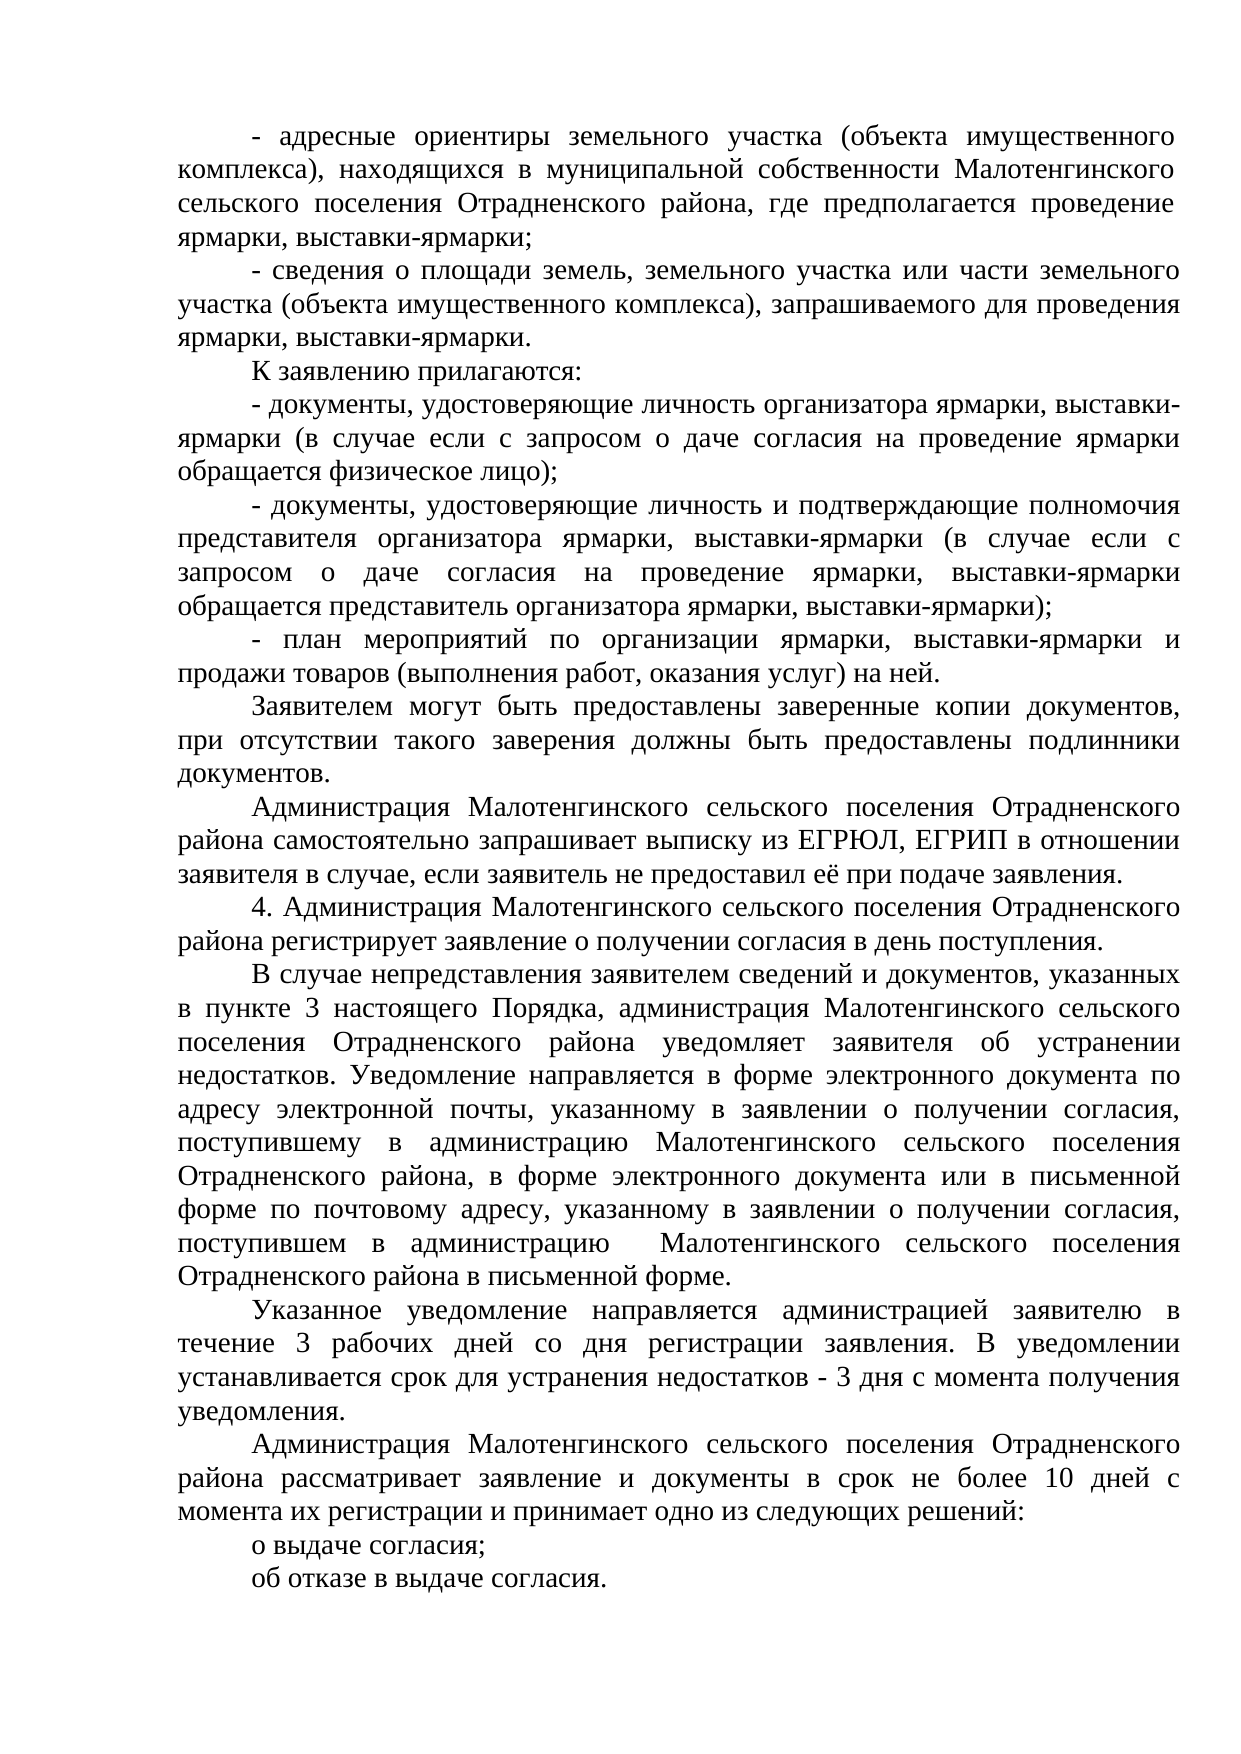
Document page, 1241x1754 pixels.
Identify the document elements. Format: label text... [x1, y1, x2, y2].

text Заявителем могут быть предоставлены заверенные копии документов, при отсутствии такого заверения должны быть предоставлены подлинники документов. [177, 688, 1181, 789]
text - адресные ориентиры земельного участка (объекта имущественного комплекса), находящихся в муниципальной собственности Малотенгинского сельского поселения Отрадненского района, где предполагается проведение ярмарки, выставки-ярмарки; [177, 118, 1175, 252]
text о выдаче согласия; [177, 1527, 1181, 1560]
text об отказе в выдаче согласия. [177, 1560, 1181, 1594]
text К заявлению прилагаются: [177, 353, 1181, 386]
text - сведения о площади земель, земельного участка или части земельного участка (объекта имущественного комплекса), запрашиваемого для проведения ярмарки, выставки-ярмарки. [177, 252, 1181, 353]
text Указанное уведомление направляется администрацией заявителю в течение 3 рабочих дней со дня регистрации заявления. В уведомлении устанавливается срок для устранения недостатков - 3 дня с момента получения уведомления. [177, 1292, 1181, 1426]
text 4. Администрация Малотенгинского сельского поселения Отрадненского района регистрирует заявление о получении согласия в день поступления. [177, 889, 1181, 957]
text Администрация Малотенгинского сельского поселения Отрадненского района самостоятельно запрашивает выписку из ЕГРЮЛ, ЕГРИП в отношении заявителя в случае, если заявитель не предоставил её при подаче заявления. [177, 789, 1181, 889]
text В случае непредставления заявителем сведений и документов, указанных в пункте 3 настоящего Порядка, администрация Малотенгинского сельского поселения Отрадненского района уведомляет заявителя об устранении недостатков. Уведомление направляется в форме электронного документа по адресу электронной почты, указанному в заявлении о получении согласия, поступившему в администрацию Малотенгинского сельского поселения Отрадненского района, в форме электронного документа или в письменной форме по почтовому адресу, указанному в заявлении о получении согласия, поступившем в администрацию Малотенгинского сельского поселения Отрадненского района в письменной форме. [177, 957, 1181, 1292]
text Администрация Малотенгинского сельского поселения Отрадненского района рассматривает заявление и документы в срок не более 10 дней с момента их регистрации и принимает одно из следующих решений: [177, 1426, 1181, 1527]
text - документы, удостоверяющие личность организатора ярмарки, выставки-ярмарки (в случае если с запросом о даче согласия на проведение ярмарки обращается физическое лицо); [177, 386, 1181, 487]
text - план мероприятий по организации ярмарки, выставки-ярмарки и продажи товаров (выполнения работ, оказания услуг) на ней. [177, 621, 1181, 688]
text - документы, удостоверяющие личность и подтверждающие полномочия представителя организатора ярмарки, выставки-ярмарки (в случае если с запросом о даче согласия на проведение ярмарки, выставки-ярмарки обращается представитель организатора ярмарки, выставки-ярмарки); [177, 487, 1181, 621]
